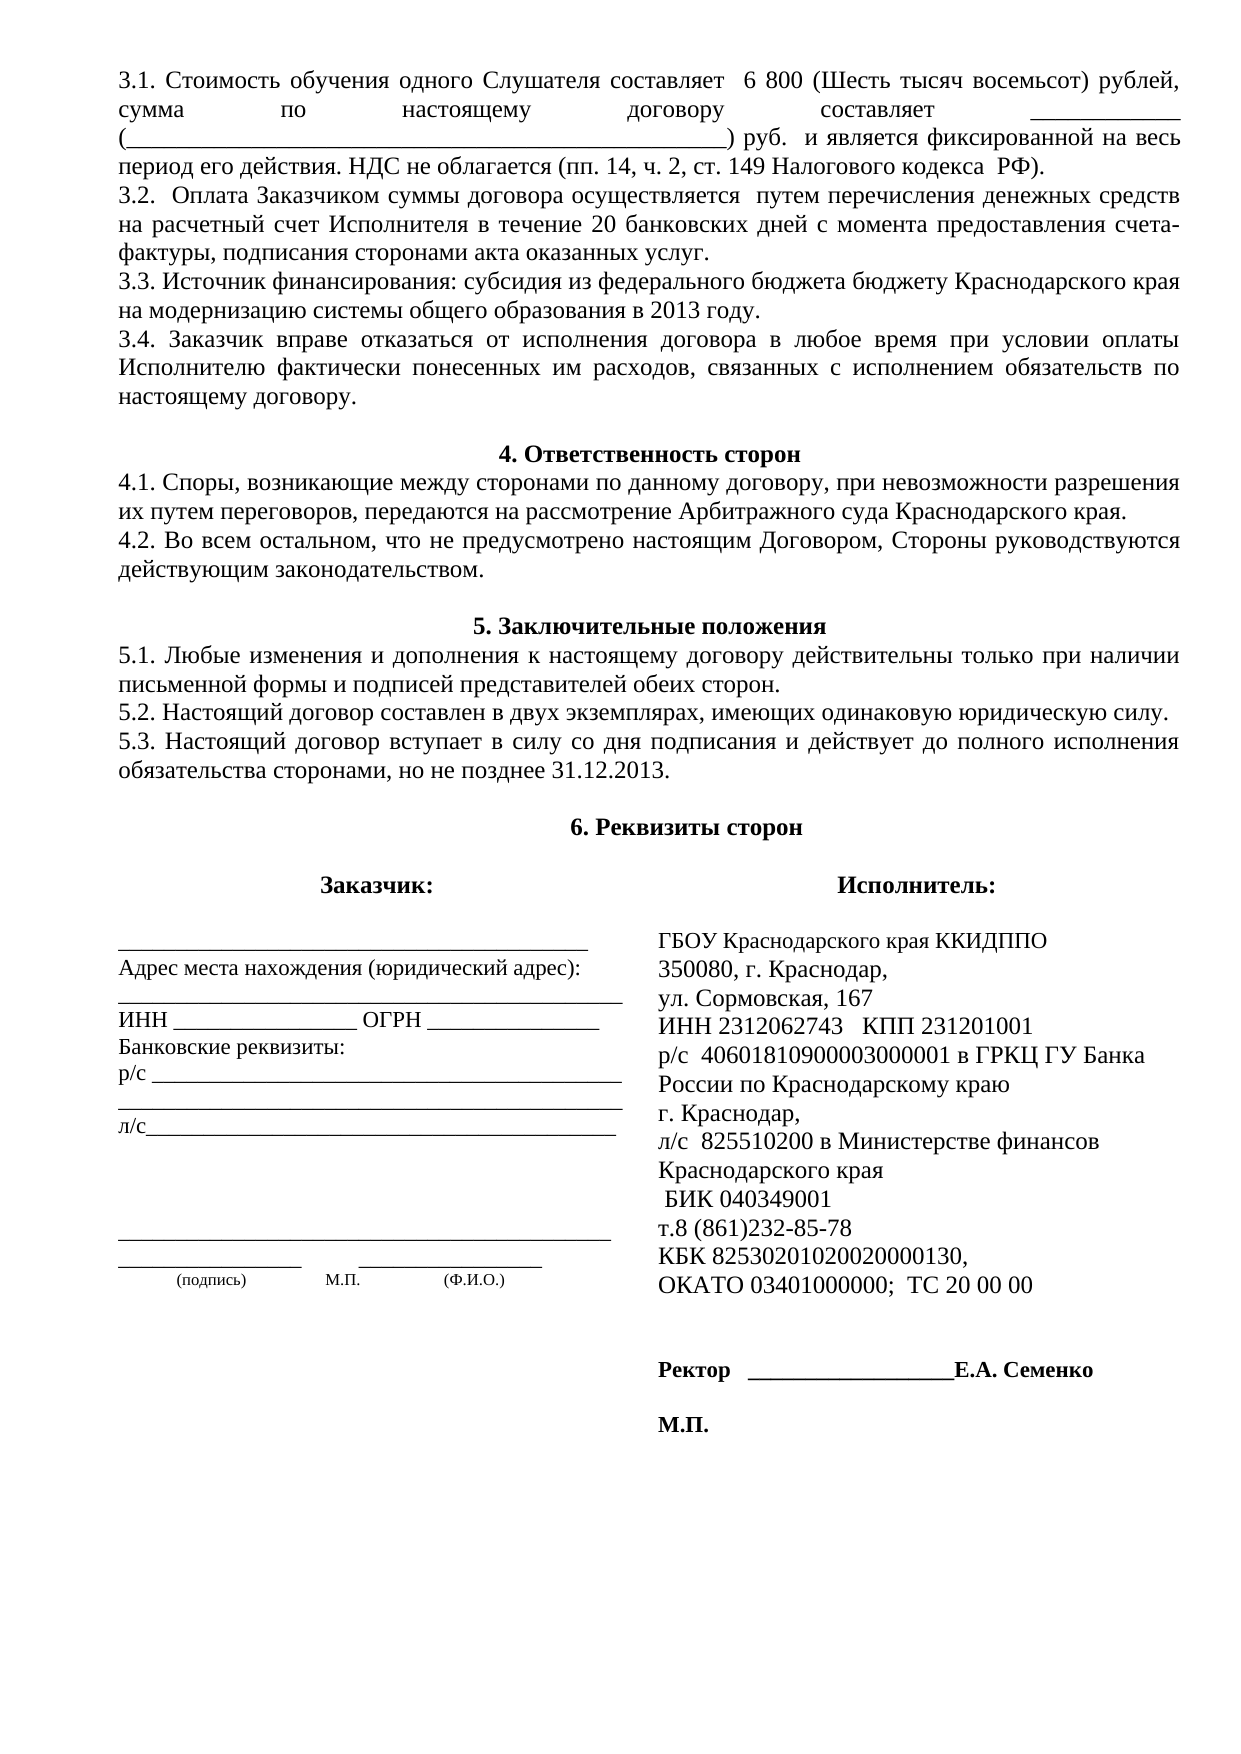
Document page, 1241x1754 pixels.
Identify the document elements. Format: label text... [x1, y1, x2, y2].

text 3.3. Источник финансирования: субсидия из федерального бюджета бюджету Краснодарского края на модернизацию системы общего образования в 2013 году. [118, 266, 1181, 324]
text 4.2. Во всем остальном, что не предусмотрено настоящим Договором, Стороны руководствуются действующим законодательством. [118, 525, 1181, 582]
text 4. Ответственность сторон [118, 439, 1181, 467]
text 5.2. Настоящий договор составлен в двух экземплярах, имеющих одинаковую юридическую силу. [118, 697, 1181, 726]
text 5.3. Настоящий договор вступает в силу со дня подписания и действует до полного исполнения обязательства сторонами, но не позднее 31.12.2013. [118, 726, 1181, 784]
table_header Исполнитель: ГБОУ Краснодарского края ККИДППО 350080, г. Краснодар, ул. Сормовская, 167 ИНН 2312062743 КПП 231201001 р/с 40601810900003000001 в ГРКЦ ГУ Банка России по Краснодарскому краю г. Краснодар, л/с 825510200 в Министерстве финансов Краснодарского края БИК 040349001 т.8 (861)232-85-78 КБК 82530201020020000130, ОКАТО 03401000000; ТС 20 00 00 Ректор __________________Е.А. Семенко М.П. [647, 870, 1187, 1438]
list 3.1. Стоимость обучения одного Слушателя составляет 6 800 (Шесть тысяч восемьсот) рублей, сумма по настоящему договору составляет ____________ (________________________________________________) руб. и является фиксированной на весь период его действия. НДС не облагается (пп. 14, ч. 2, ст. 149 Налогового кодекса РФ). [118, 65, 1181, 180]
text 3.2. Оплата Заказчиком суммы договора осуществляется путем перечисления денежных средств на расчетный счет Исполнителя в течение 20 банковских дней с момента предоставления счета-фактуры, подписания сторонами акта оказанных услуг. [118, 180, 1181, 266]
text 4.1. Споры, возникающие между сторонами по данному договору, при невозможности разрешения их путем переговоров, передаются на рассмотрение Арбитражного суда Краснодарского края. [118, 467, 1181, 525]
text 3.4. Заказчик вправе отказаться от исполнения договора в любое время при условии оплаты Исполнителю фактически понесенных им расходов, связанных с исполнением обязательств по настоящему договору. [118, 324, 1181, 410]
text 5. Заключительные положения [118, 611, 1181, 640]
table_header Заказчик: _________________________________________ Адрес места нахождения (юридический адрес): ____________________________________________ ИНН ________________ ОГРН _______________ Банковские реквизиты: р/с _________________________________________ ____________________________________________ л/с_________________________________________ ___________________________________________ ________________ ________________ (подпись) М.П. (Ф.И.О.) [107, 870, 647, 1438]
text 6. Реквизиты сторон [118, 812, 1181, 841]
text 5.1. Любые изменения и дополнения к настоящему договору действительны только при наличии письменной формы и подписей представителей обеих сторон. [118, 640, 1181, 697]
